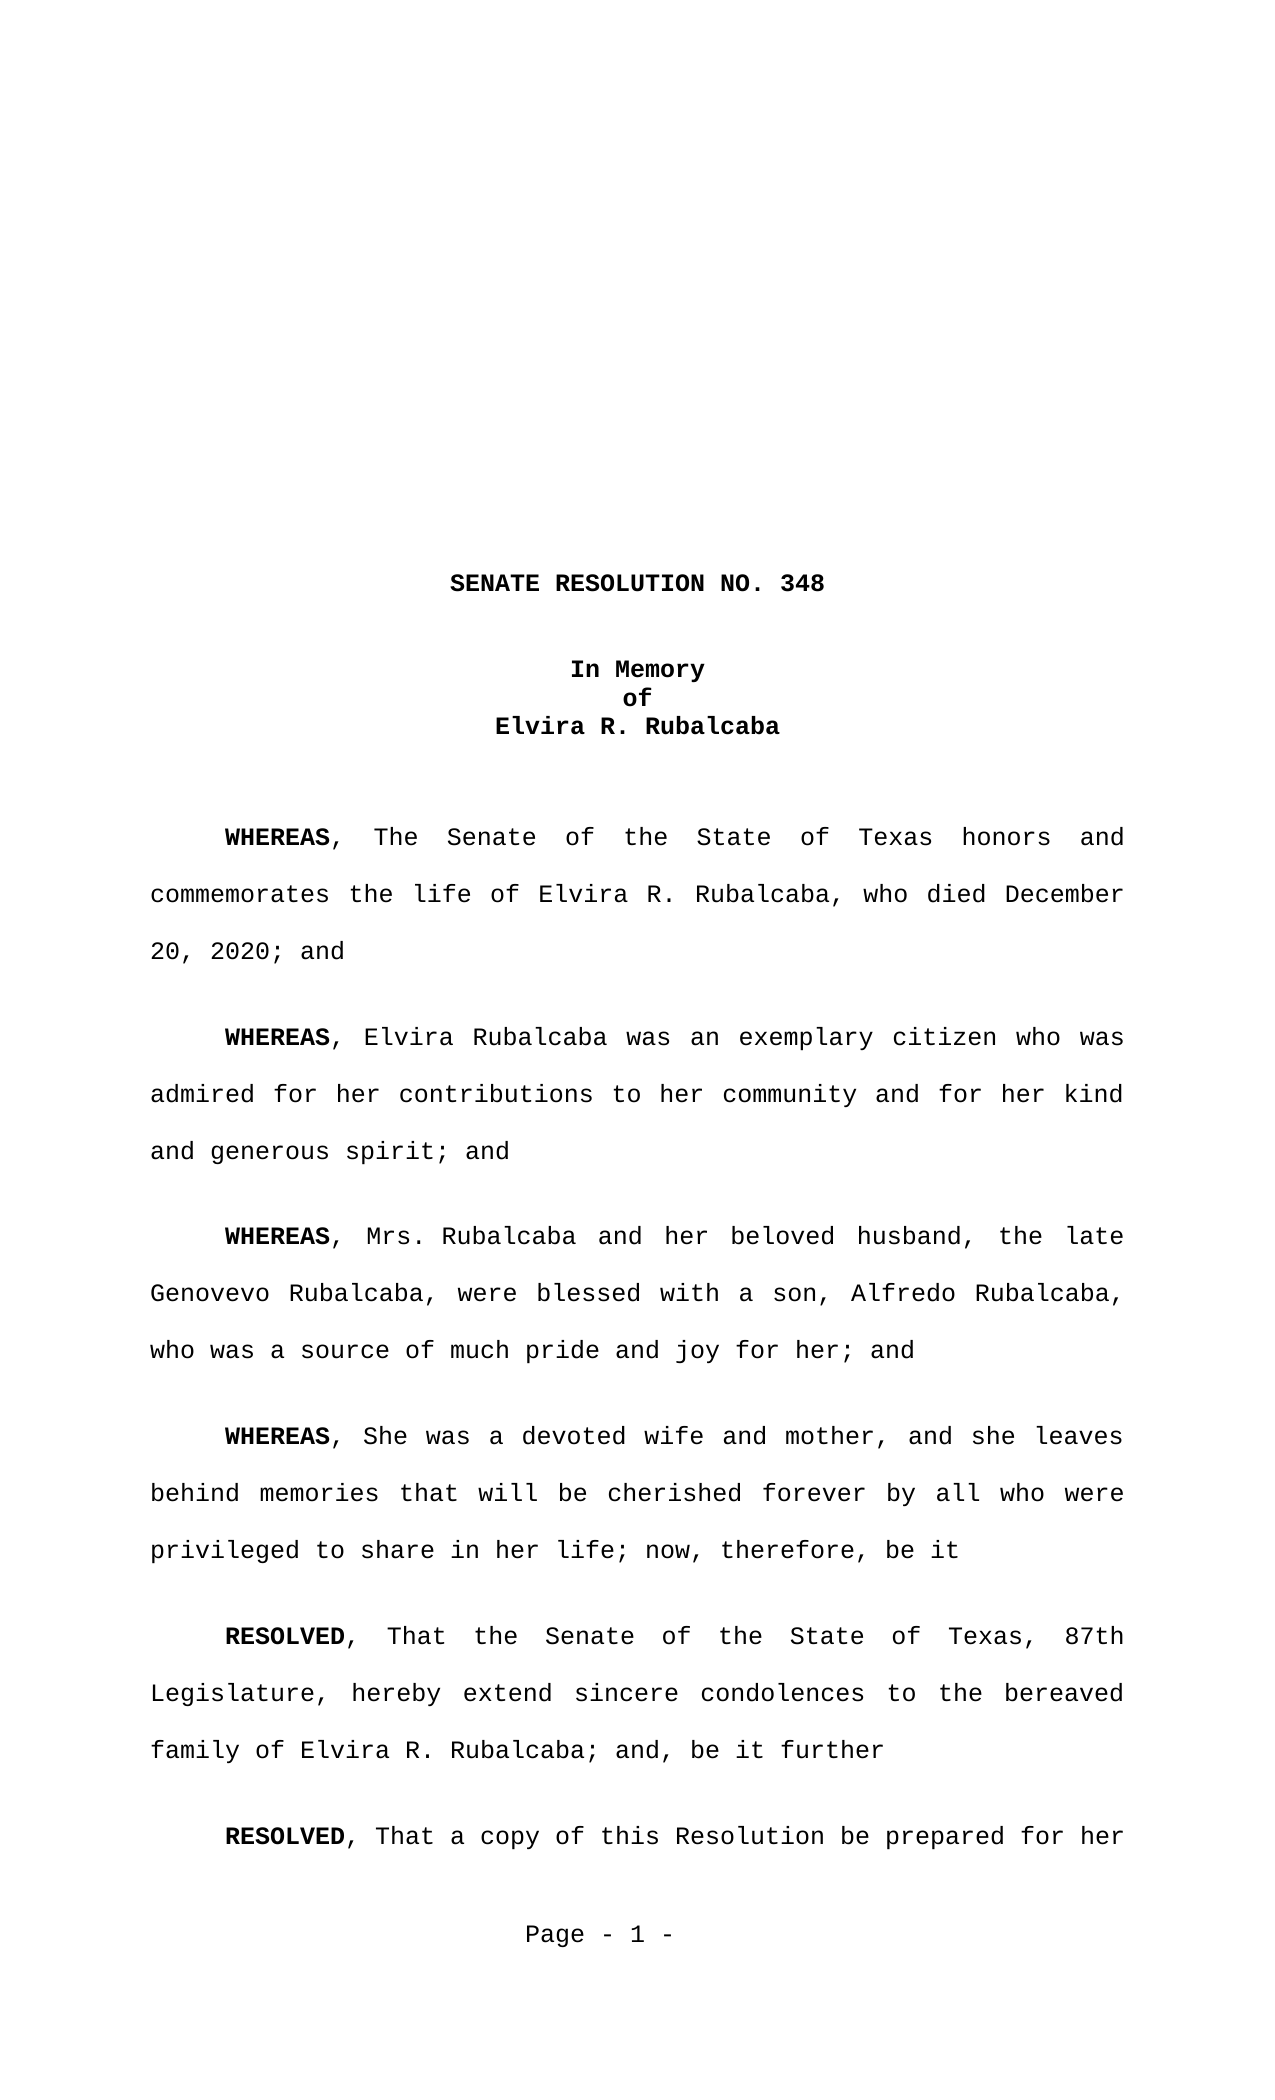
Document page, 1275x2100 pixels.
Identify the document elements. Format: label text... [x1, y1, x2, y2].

text In Memory [150, 656, 1125, 685]
text RESOLVED, That the Senate of the State of Texas, 87th Legislature, hereby extend sincere condolences to the bereaved family of Elvira R. Rubalcaba; and, be it further [150, 1623, 1125, 1766]
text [150, 1823, 1125, 1852]
text WHEREAS, Elvira Rubalcaba was an exemplary citizen who was admired for her contributions to her community and for her kind and generous spirit; and [150, 1024, 1125, 1167]
text of [150, 685, 1125, 713]
text Elvira R. Rubalcaba [150, 713, 1125, 742]
text SENATE RESOLUTION NO. 348 [150, 571, 1125, 599]
text WHEREAS, The Senate of the State of Texas honors and commemorates the life of Elvira R. Rubalcaba, who died December 20, 2020; and [150, 824, 1125, 967]
text WHEREAS, She was a devoted wife and mother, and she leaves behind memories that will be cherished forever by all who were privileged to share in her life; now, therefore, be it [150, 1423, 1125, 1566]
text WHEREAS, Mrs. Rubalcaba and her beloved husband, the late Genovevo Rubalcaba, were blessed with a son, Alfredo Rubalcaba, who was a source of much pride and joy for her; and [150, 1224, 1125, 1366]
